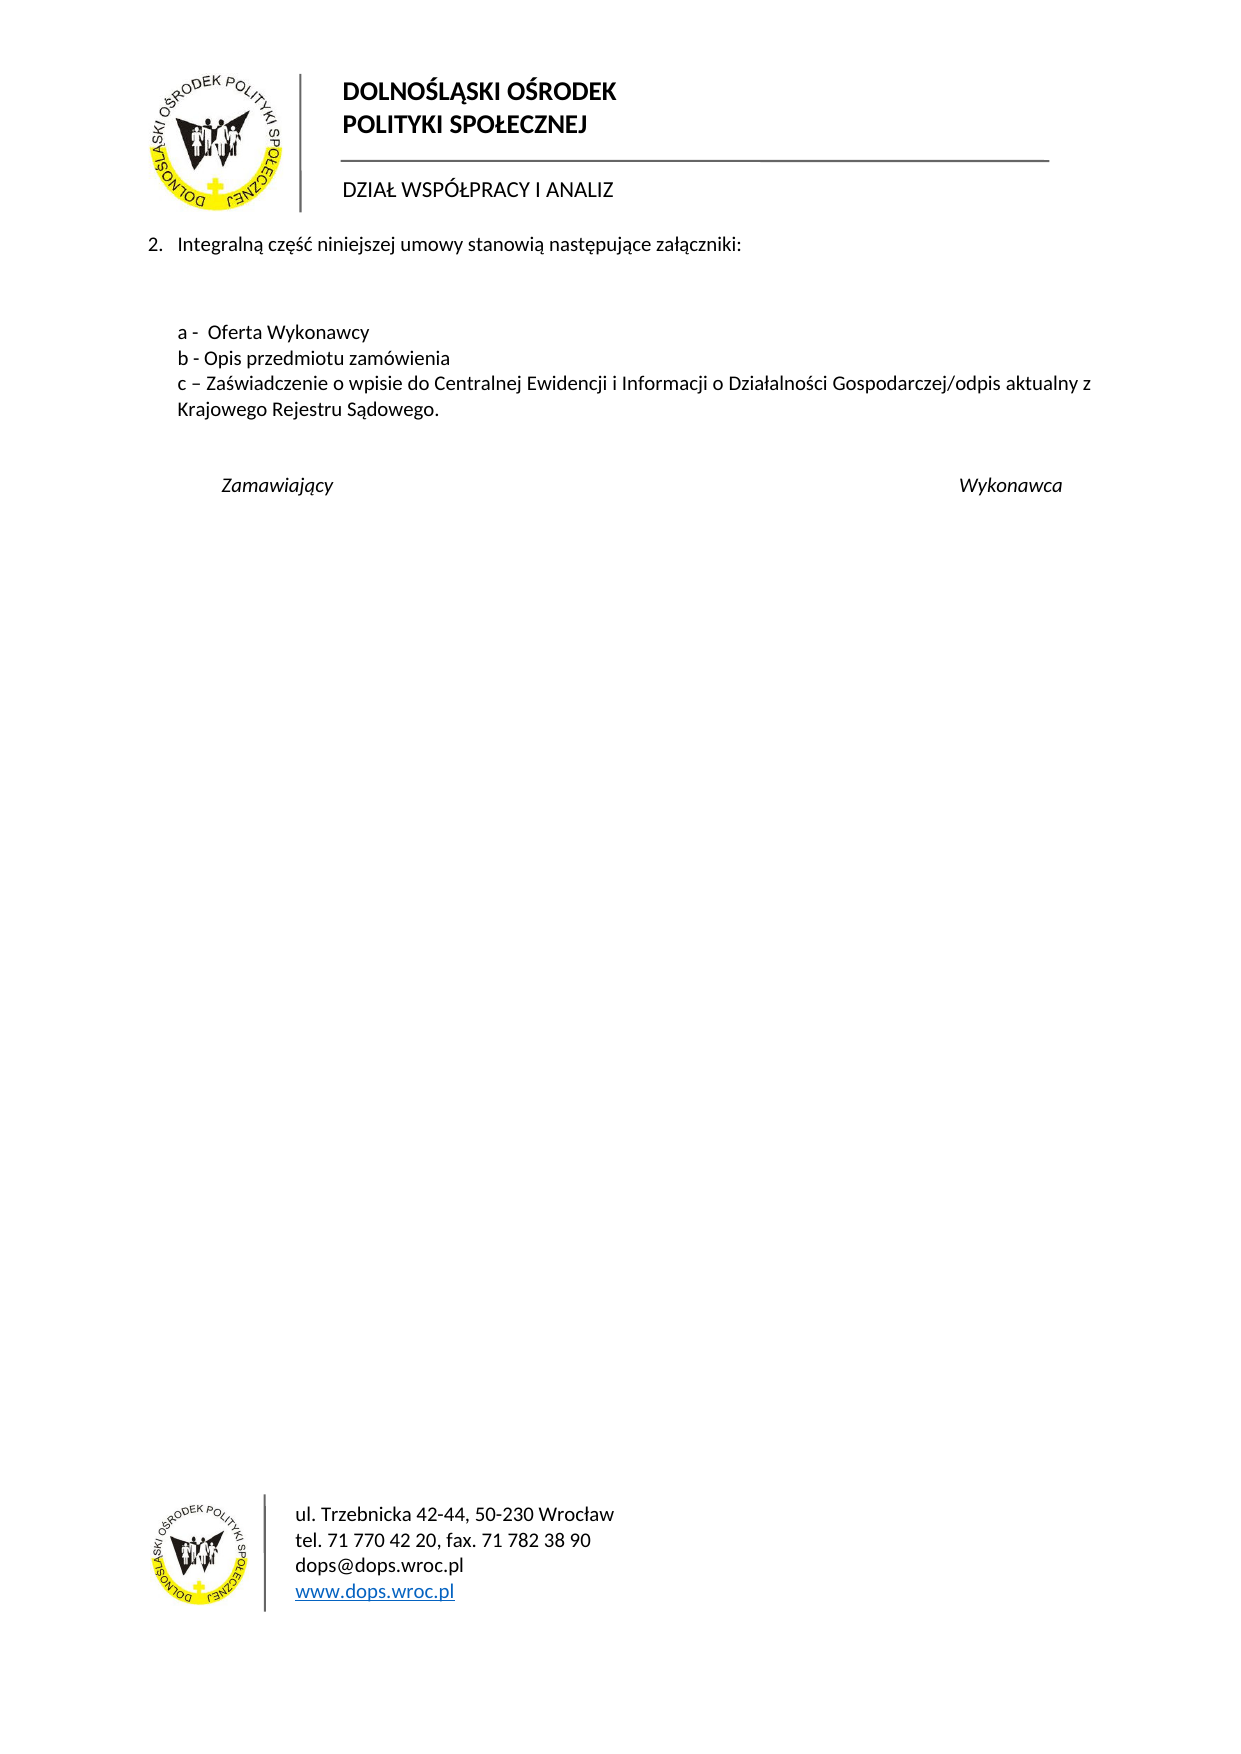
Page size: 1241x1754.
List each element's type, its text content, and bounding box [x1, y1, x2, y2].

text a - Oferta Wykonawcy [177, 319, 1093, 345]
text c – Zaświadczenie o wpisie do Centralnej Ewidencji i Informacji o Działalności Gospodarczej/odpis aktualny z Krajowego Rejestru Sądowego. [177, 370, 1093, 421]
picture [148, 73, 284, 212]
text b - Opis przedmiotu zamówienia [177, 345, 1093, 370]
list Integralną część niniejszej umowy stanowią następujące załączniki: [148, 231, 1093, 257]
text Zamawiający Wykonawca [148, 472, 1093, 497]
picture [150, 1504, 249, 1606]
